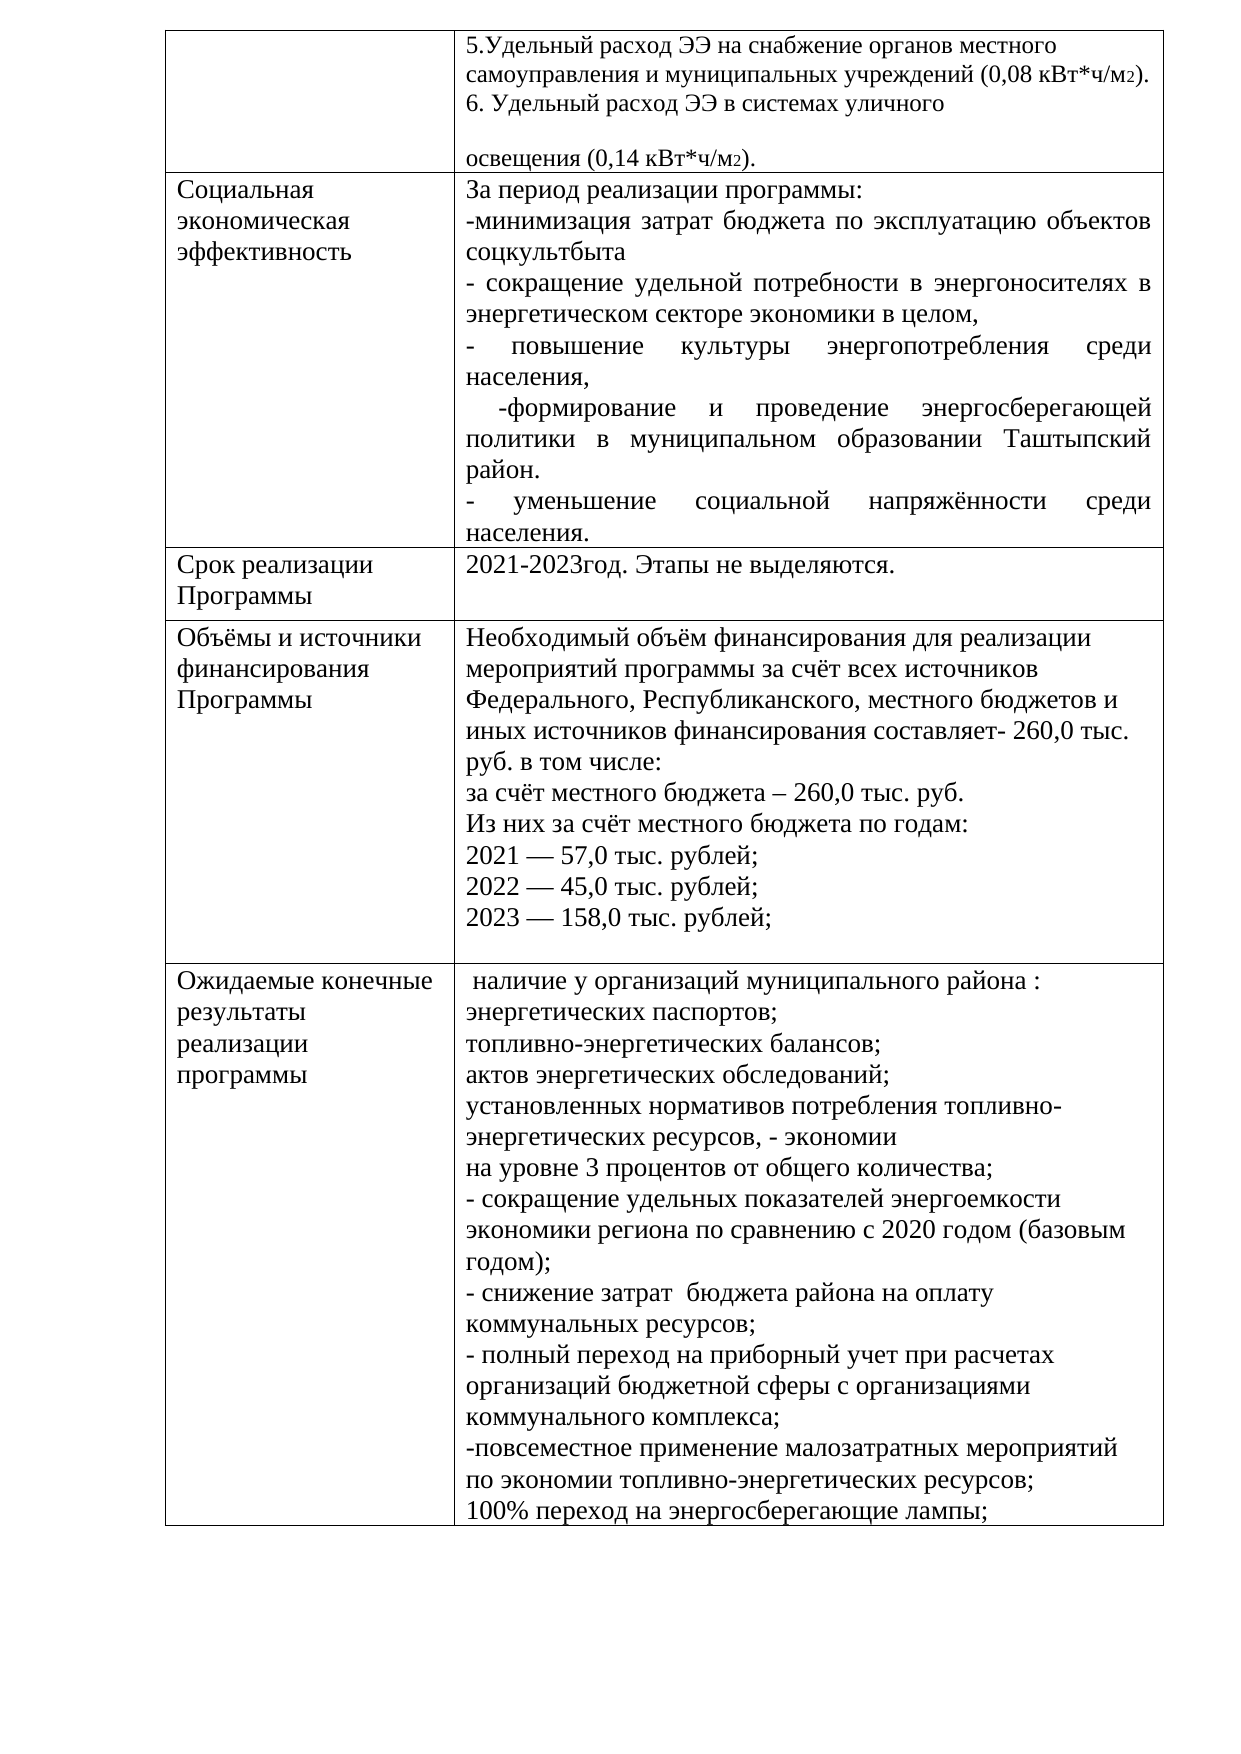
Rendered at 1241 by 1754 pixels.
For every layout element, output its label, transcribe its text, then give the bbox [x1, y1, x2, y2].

table_cell Срок реализации Программы [166, 548, 454, 620]
table_cell За период реализации программы: -минимизация затрат бюджета по эксплуатацию объектов соцкультбыта - сокращение удельной потребности в энергоносителях в энергетическом секторе экономики в целом, - повышение культуры энергопотребления среди населения, -формирование и проведение энергосберегающей политики в муниципальном образовании Таштыпский район. - уменьшение социальной напряжённости среди населения. [455, 173, 1163, 547]
table_cell 2021-2023год. Этапы не выделяются. [455, 548, 1163, 620]
table_cell Социальная экономическая эффективность [166, 173, 454, 547]
table_cell Ожидаемые конечные результаты реализации программы [166, 964, 454, 1525]
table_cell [166, 31, 454, 172]
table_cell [455, 31, 1163, 172]
table_cell Объёмы и источники финансирования Программы [166, 621, 454, 963]
table_cell наличие у организаций муниципального района : энергетических паспортов; топливно-энергетических балансов; актов энергетических обследований; установленных нормативов потребления топливно-энергетических ресурсов, - экономии на уровне 3 процентов от общего количества; - сокращение удельных показателей энергоемкости экономики региона по сравнению с 2020 годом (базовым годом); - снижение затрат бюджета района на оплату коммунальных ресурсов; - полный переход на приборный учет при расчетах организаций бюджетной сферы с организациями коммунального комплекса; -повсеместное применение малозатратных мероприятий по экономии топливно-энергетических ресурсов; 100% переход на энергосберегающие лампы; [455, 964, 1163, 1525]
table_cell Необходимый объём финансирования для реализации мероприятий программы за счёт всех источников Федерального, Республиканского, местного бюджетов и иных источников финансирования составляет- 260,0 тыс. руб. в том числе: за счёт местного бюджета – 260,0 тыс. руб. Из них за счёт местного бюджета по годам: 2021 — 57,0 тыс. рублей; 2022 — 45,0 тыс. рублей; 2023 — 158,0 тыс. рублей; [455, 621, 1163, 963]
